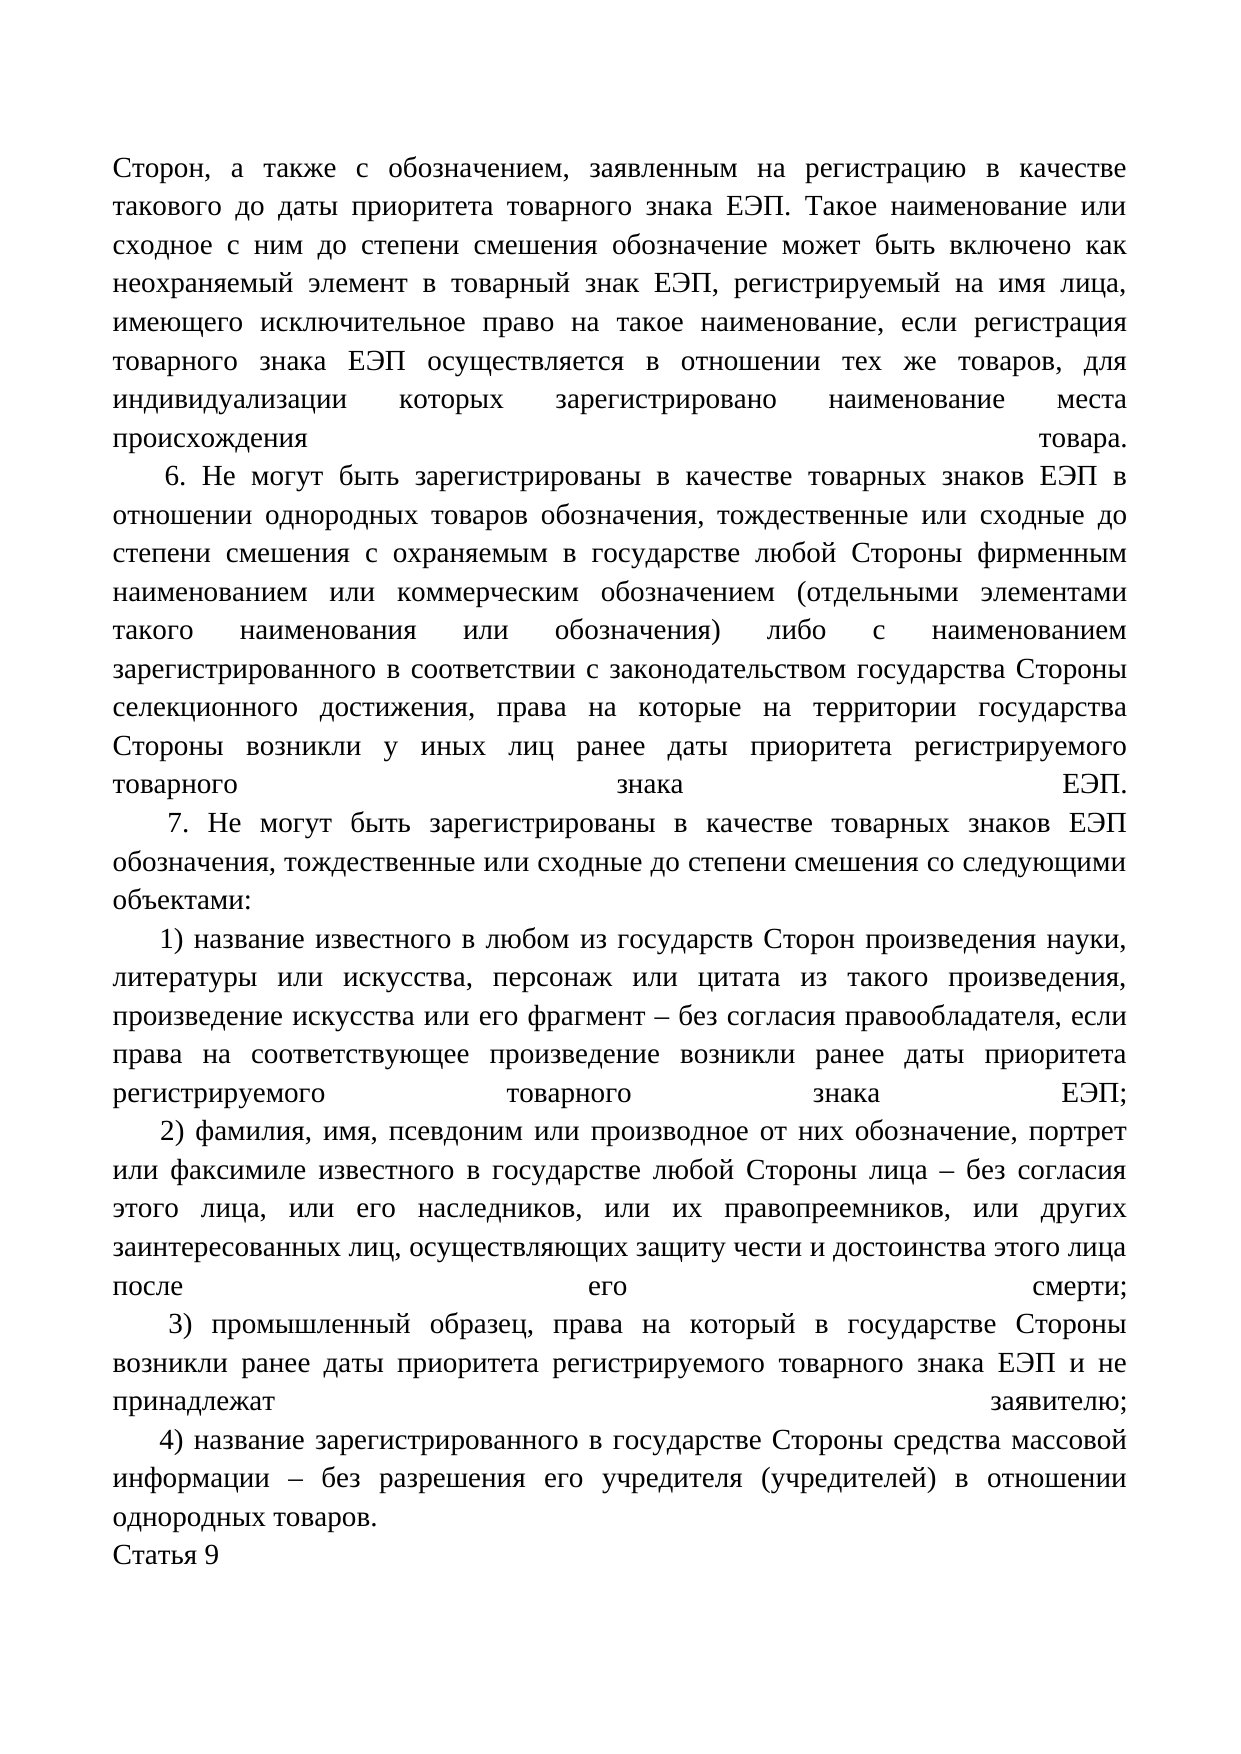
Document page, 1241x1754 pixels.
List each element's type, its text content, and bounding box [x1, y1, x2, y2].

text Статья 9 [112, 1537, 1128, 1571]
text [112, 150, 1128, 1532]
